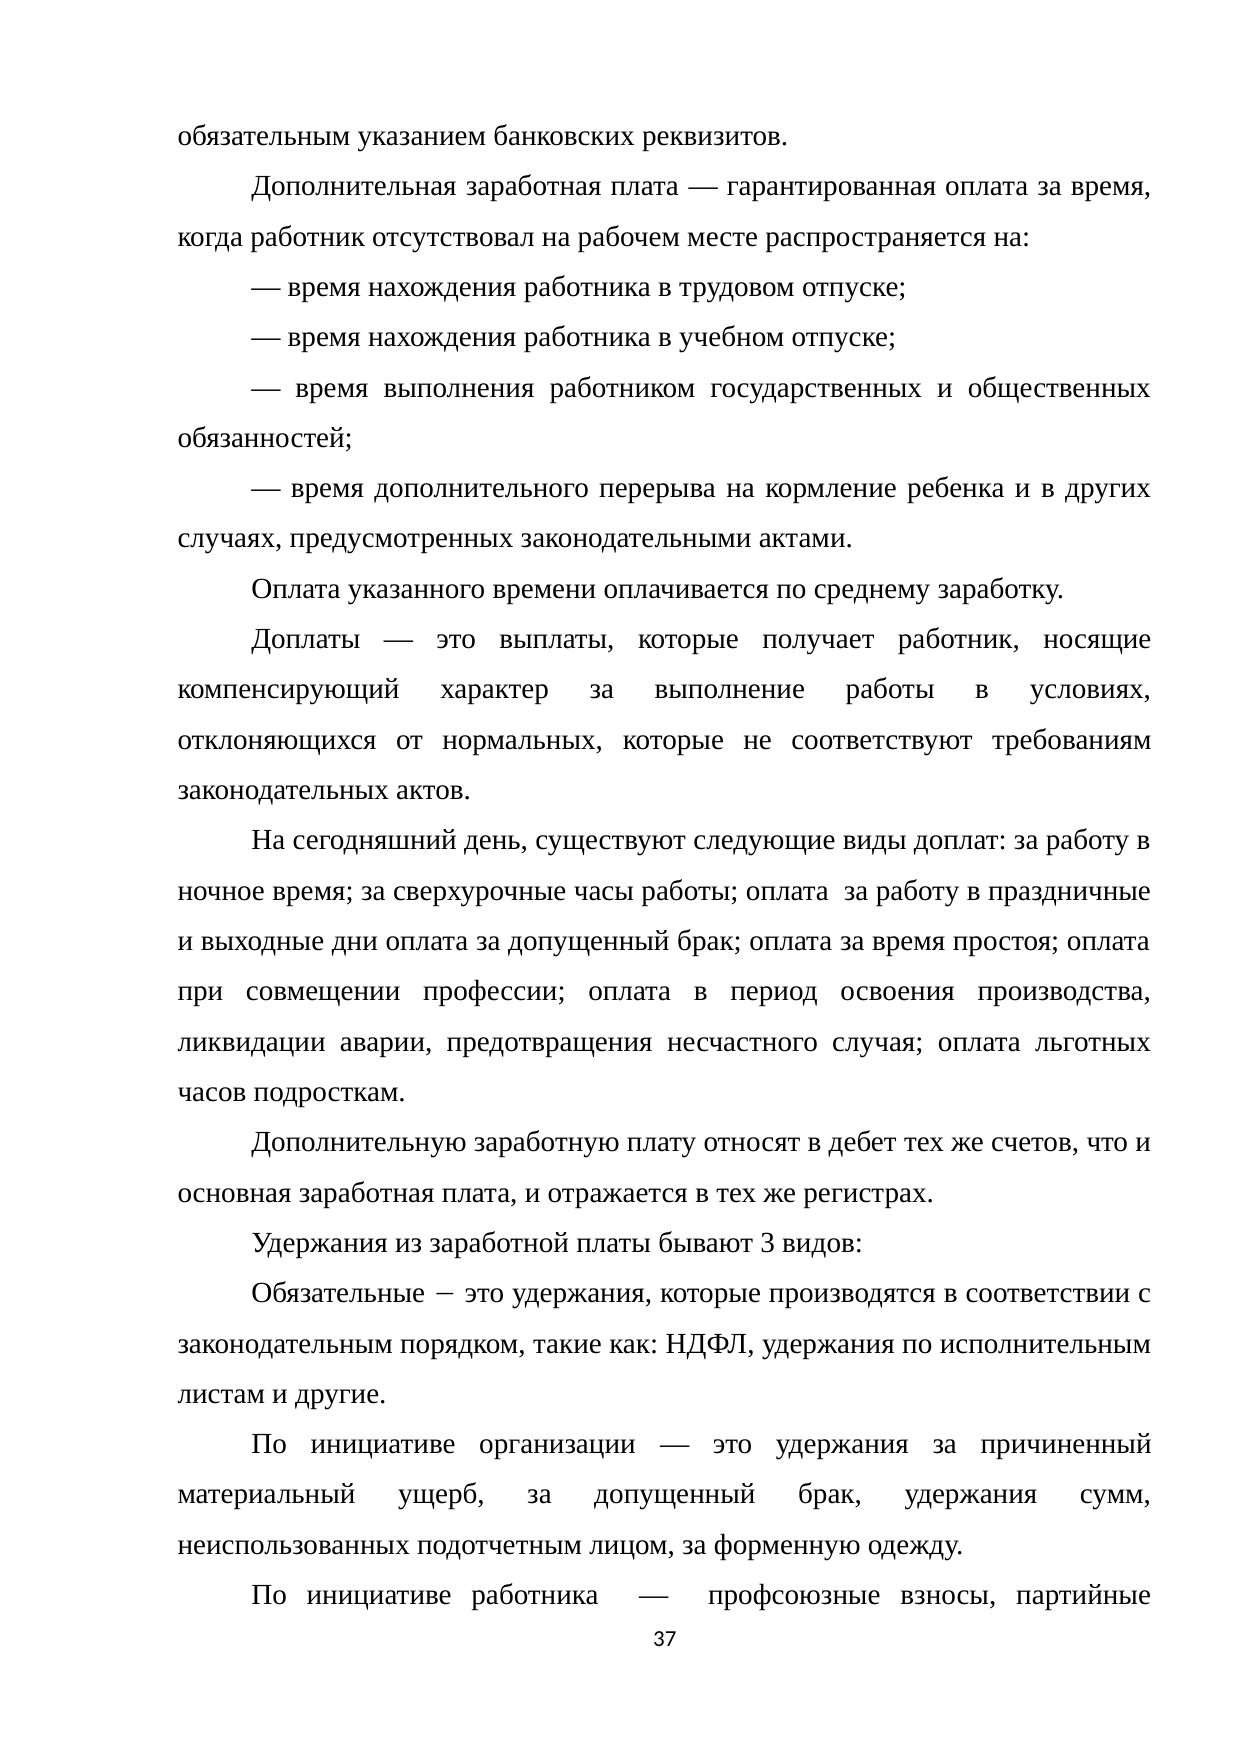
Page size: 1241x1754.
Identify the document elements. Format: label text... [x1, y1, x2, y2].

text Обязательные это удержания, которые производятся в соответствии с законодательным порядком, такие как: НДФЛ, удержания по исполнительным листам и другие. [177, 1275, 1152, 1409]
text Дополнительную заработную плату относят в дебет тех же счетов, что и основная заработная плата, и отражается в тех же регистрах. [177, 1124, 1152, 1208]
text — время нахождения работника в трудовом отпуске; [177, 269, 1152, 303]
text Доплаты — это выплаты, которые получает работник, носящие компенсирующий характер за выполнение работы в условиях, отклоняющихся от нормальных, которые не соответствуют требованиям законодательных актов. [177, 621, 1152, 806]
text Оплата указанного времени оплачивается по среднему заработку. [177, 571, 1152, 604]
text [177, 1577, 1152, 1611]
text По инициативе организации — это удержания за причиненный материальный ущерб, за допущенный брак, удержания сумм, неиспользованных подотчетным лицом, за форменную одежду. [177, 1426, 1152, 1561]
text — время нахождения работника в учебном отпуске; [177, 319, 1152, 353]
text — время дополнительного перерыва на кормление ребенка и в других случаях, предусмотренных законодательными актами. [177, 470, 1152, 554]
text — время выполнения работником государственных и общественных обязанностей; [177, 370, 1152, 453]
text Удержания из заработной платы бывают 3 видов: [177, 1225, 1152, 1258]
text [177, 118, 1152, 152]
text На сегодняшний день, существуют следующие виды доплат: за работу в ночное время; за сверхурочные часы работы; оплата за работу в праздничные и выходные дни оплата за допущенный брак; оплата за время простоя; оплата при совмещении профессии; оплата в период освоения производства, ликвидации аварии, предотвращения несчастного случая; оплата льготных часов подросткам. [177, 822, 1152, 1108]
text Дополнительная заработная плата — гарантированная оплата за время, когда работник отсутствовал на рабочем месте распространяется на: [177, 168, 1152, 252]
